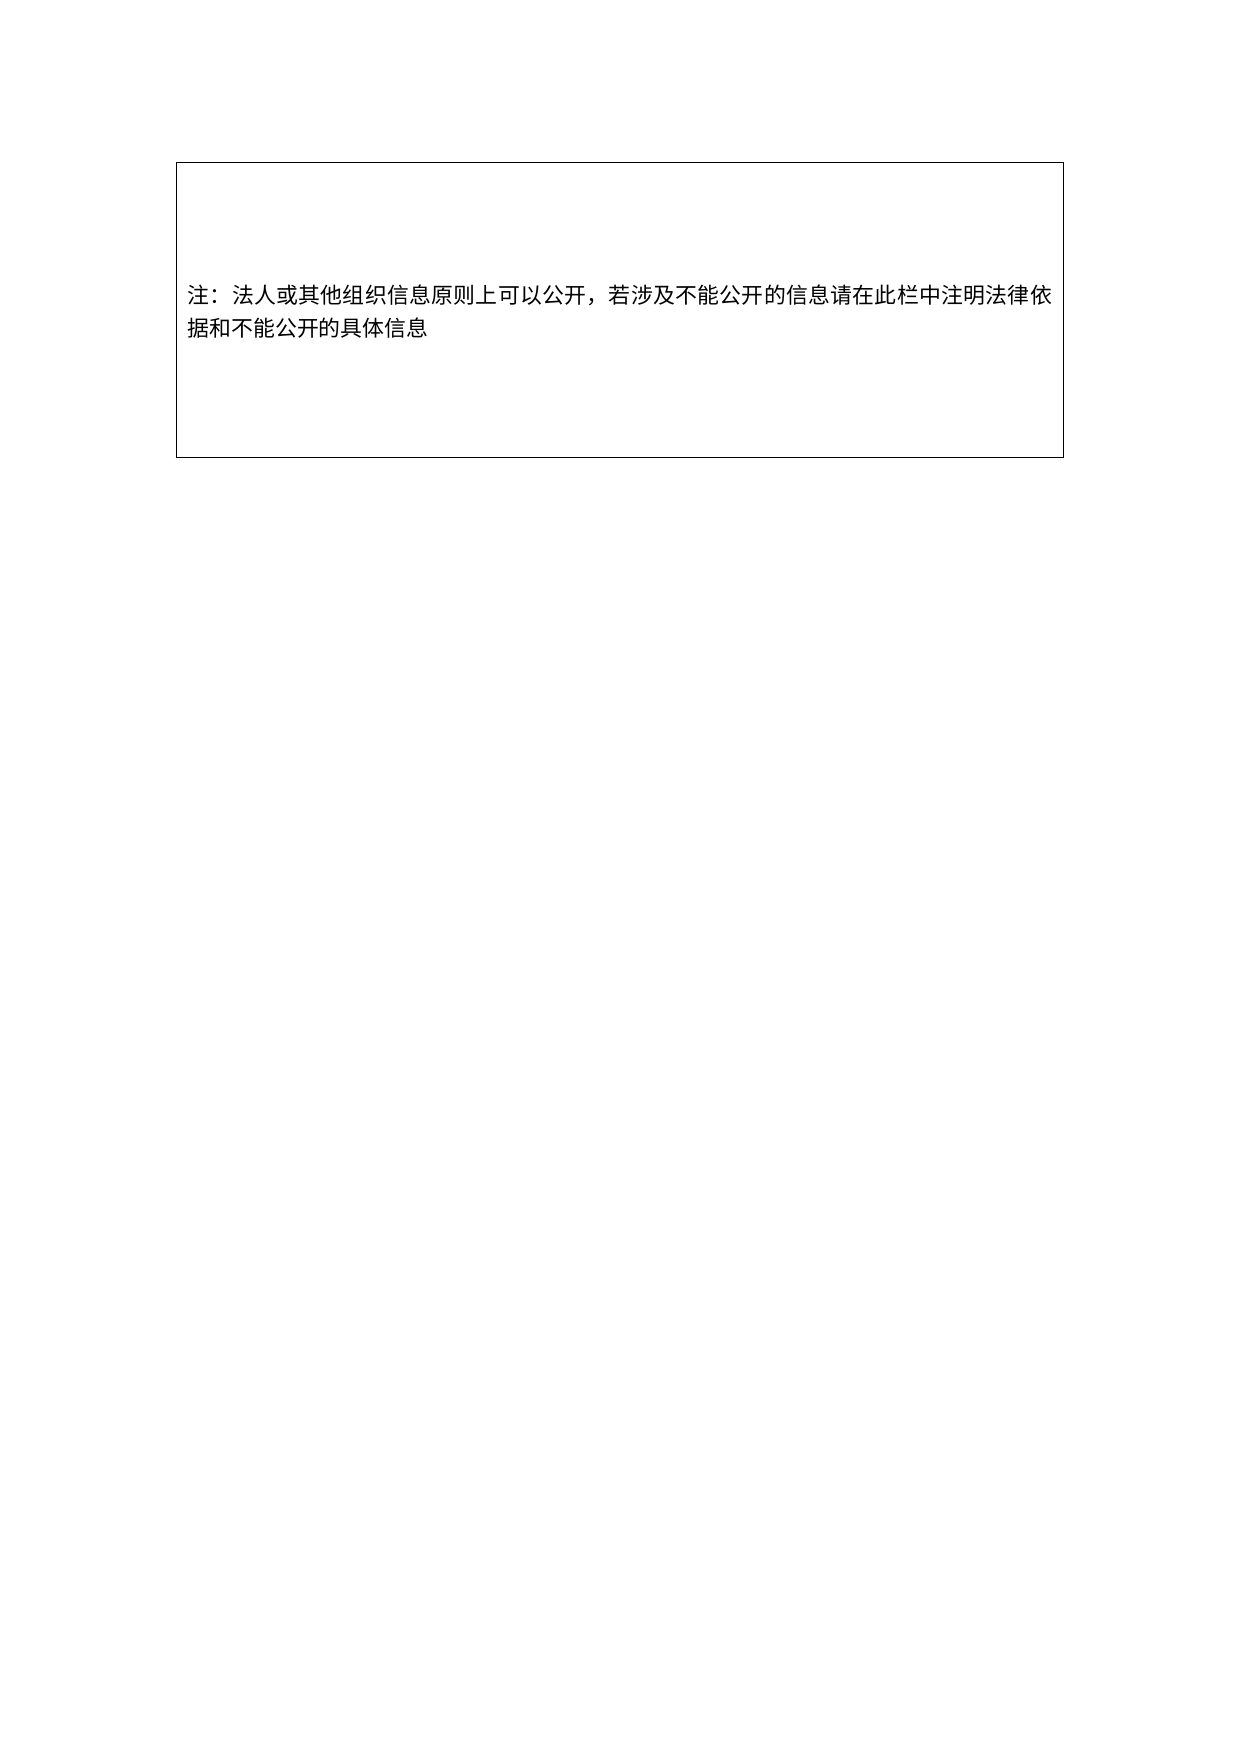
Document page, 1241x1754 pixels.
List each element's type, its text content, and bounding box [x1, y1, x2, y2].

table_cell 注：法人或其他组织信息原则上可以公开，若涉及不能公开的信息请在此栏中注明法律依据和不能公开的具体信息 [177, 163, 1063, 457]
